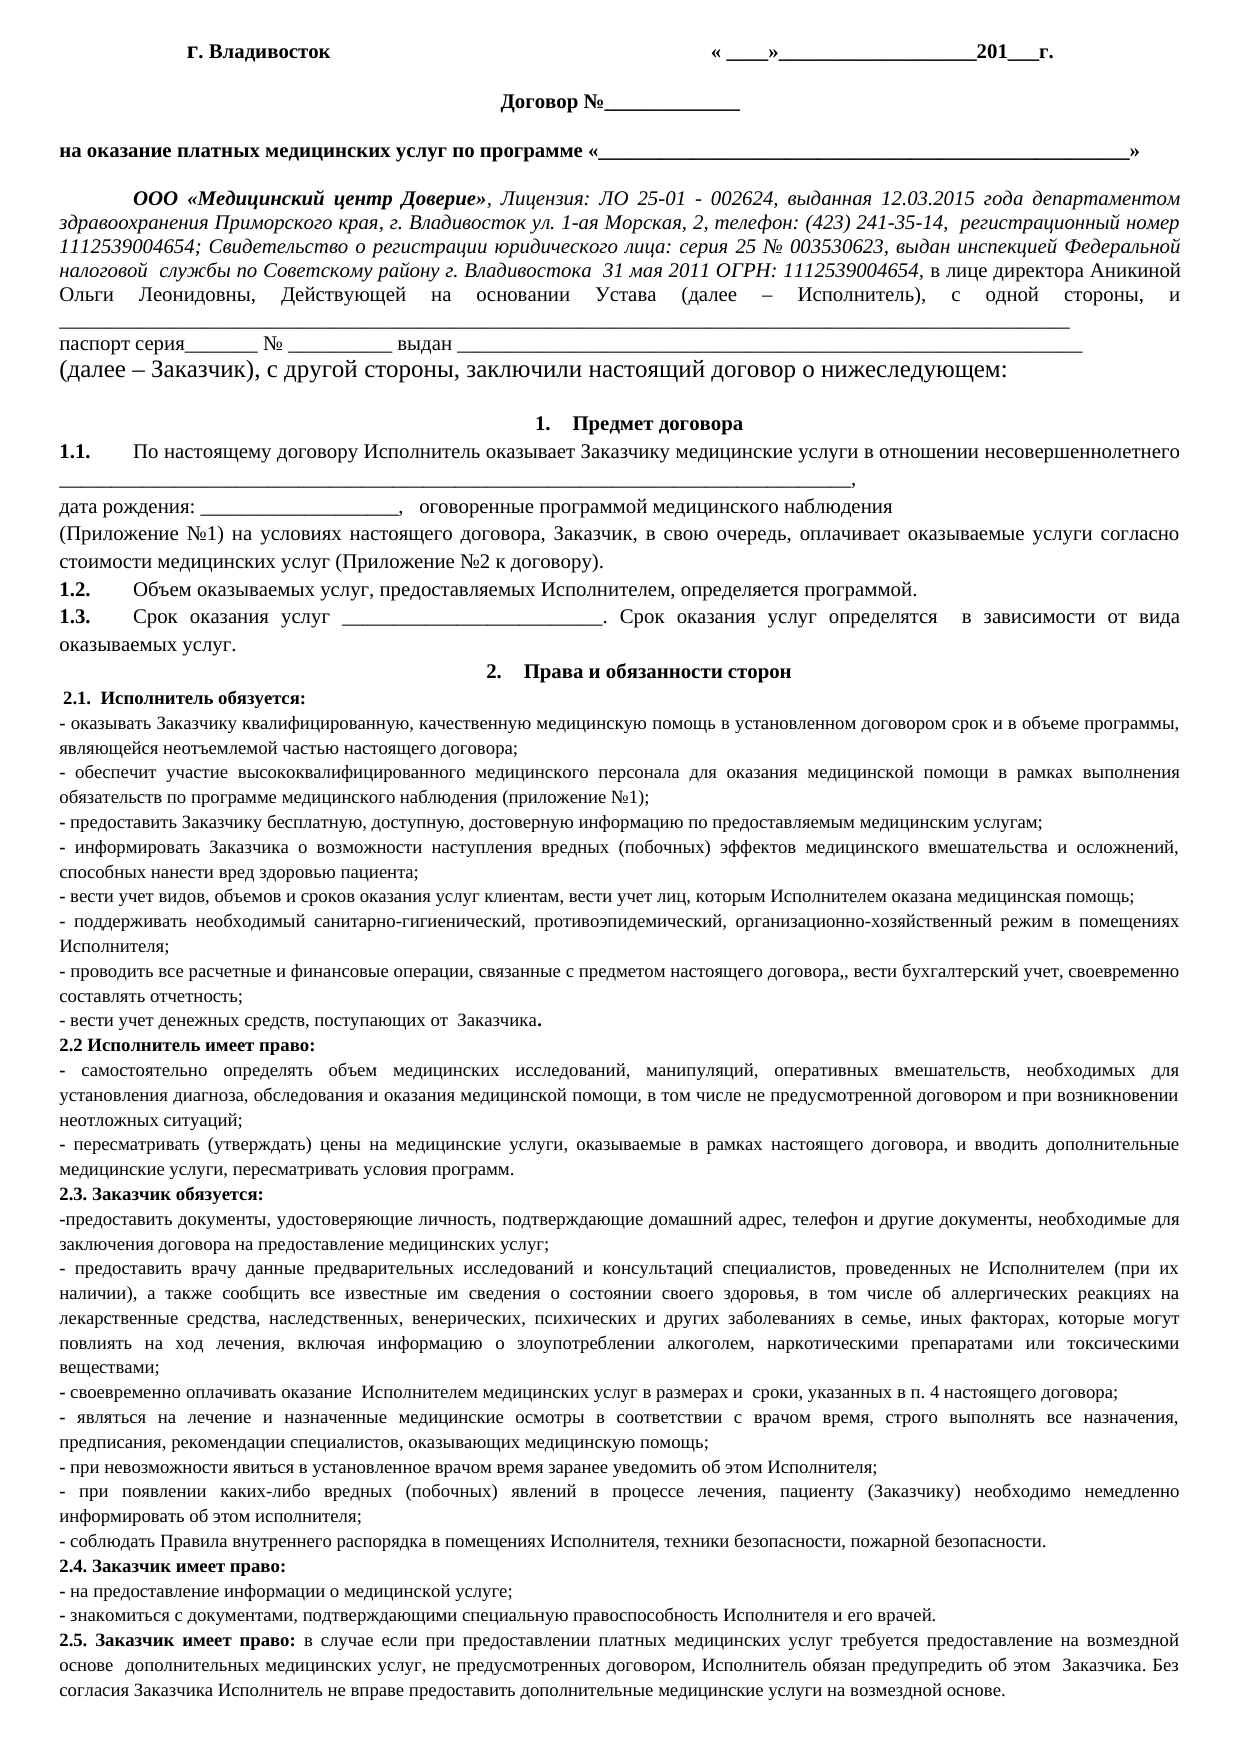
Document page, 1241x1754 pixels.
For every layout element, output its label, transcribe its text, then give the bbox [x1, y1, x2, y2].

list По настоящему договору Исполнитель оказывает Заказчику медицинские услуги в отношении несовершеннолетнего ____________________________________________________________________________, [59, 438, 1181, 490]
list Исполнитель обязуется: [63, 687, 1181, 708]
list - поддерживать необходимый санитарно-гигиенический, противоэпидемический, организационно-хозяйственный режим в помещениях Исполнителя; [59, 910, 1181, 956]
list Предмет договора [97, 411, 1181, 435]
list - оказывать Заказчику квалифицированную, качественную медицинскую помощь в установленном договором срок и в объеме программы, являющейся неотъемлемой частью настоящего договора; [59, 712, 1181, 758]
list - при появлении каких-либо вредных (побочных) явлений в процессе лечения, пациенту (Заказчику) необходимо немедленно информировать об этом исполнителя; [59, 1480, 1181, 1527]
list - предоставить Заказчику бесплатную, доступную, достоверную информацию по предоставляемым медицинским услугам; [59, 811, 1181, 832]
list - соблюдать Правила внутреннего распорядка в помещениях Исполнителя, техники безопасности, пожарной безопасности. [59, 1530, 1181, 1551]
list 2.2 Исполнитель имеет право: [59, 1034, 1181, 1056]
list -предоставить документы, удостоверяющие личность, подтверждающие домашний адрес, телефон и другие документы, необходимые для заключения договора на предоставление медицинских услуг; [59, 1208, 1181, 1254]
list 2.5. Заказчик имеет право: в случае если при предоставлении платных медицинских услуг требуется предоставление на возмездной основе дополнительных медицинских услуг, не предусмотренных договором, Исполнитель обязан предупредить об этом Заказчика. Без согласия Заказчика Исполнитель не вправе предоставить дополнительные медицинские услуги на возмездной основе. [59, 1629, 1181, 1700]
list - являться на лечение и назначенные медицинские осмотры в соответствии с врачом время, строго выполнять все назначения, предписания, рекомендации специалистов, оказывающих медицинскую помощь; [59, 1406, 1181, 1452]
list - информировать Заказчика о возможности наступления вредных (побочных) эффектов медицинского вмешательства и осложнений, способных нанести вред здоровью пациента; [59, 836, 1181, 882]
list - вести учет денежных средств, поступающих от Заказчика. [59, 1009, 1181, 1031]
list 2.4. Заказчик имеет право: [59, 1555, 1181, 1576]
list - знакомиться с документами, подтверждающими специальную правоспособность Исполнителя и его врачей. [59, 1604, 1181, 1626]
list - пересматривать (утверждать) цены на медицинские услуги, оказываемые в рамках настоящего договора, и вводить дополнительные медицинские услуги, пересматривать условия программ. [59, 1133, 1181, 1179]
list - предоставить врачу данные предварительных исследований и консультаций специалистов, проведенных не Исполнителем (при их наличии), а также сообщить все известные им сведения о состоянии своего здоровья, в том числе об аллергических реакциях на лекарственные средства, наследственных, венерических, психических и других заболеваниях в семье, иных факторах, которые могут повлиять на ход лечения, включая информацию о злоупотреблении алкоголем, наркотическими препаратами или токсическими веществами; [59, 1257, 1181, 1378]
list дата рождения: ___________________, оговоренные программой медицинского наблюдения [59, 494, 1181, 518]
list - обеспечит участие высококвалифицированного медицинского персонала для оказания медицинской помощи в рамках выполнения обязательств по программе медицинского наблюдения (приложение №1); [59, 761, 1181, 808]
list - на предоставление информации о медицинской услуге; [59, 1579, 1181, 1601]
list - при невозможности явиться в установленное врачом время заранее уведомить об этом Исполнителя; [59, 1456, 1181, 1477]
list Срок оказания услуг _________________________. Срок оказания услуг определятся в зависимости от вида оказываемых услуг. [59, 604, 1181, 656]
text ООО «Медицинский центр Доверие», Лицензия: ЛО 25-01 - 002624, выданная 12.03.2015 года департаментом здравоохранения Приморского края, г. Владивосток ул. 1-ая Морская, 2, телефон: (423) 241-35-14, регистрационный номер 1112539004654; Свидетельство о регистрации юридического лица: серия 25 № 003530623, выдан инспекцией Федеральной налоговой службы по Советскому району г. Владивостока 31 мая 2011 ОГРН: 1112539004654, в лице директора Аникиной Ольги Леонидовны, Действующей на основании Устава (далее – Исполнитель), с одной стороны, и _________________________________________________________________________________________________ паспорт серия_______ № __________ выдан ____________________________________________________________ [59, 186, 1181, 354]
list 2.3. Заказчик обязуется: [59, 1183, 1181, 1204]
text г. Владивосток « ____»___________________201___г. [59, 35, 1181, 64]
list Объем оказываемых услуг, предоставляемых Исполнителем, определяется программой. [59, 577, 1181, 601]
text Договор №_____________ [59, 89, 1181, 113]
text (далее – Заказчик), с другой стороны, заключили настоящий договор о нижеследующем: [59, 354, 1181, 383]
list - вести учет видов, объемов и сроков оказания услуг клиентам, вести учет лиц, которым Исполнителем оказана медицинская помощь; [59, 885, 1181, 907]
text на оказание платных медицинских услуг по программе «___________________________________________________» [59, 138, 1181, 162]
list - своевременно оплачивать оказание Исполнителем медицинских услуг в размерах и сроки, указанных в п. 4 настоящего договора; [59, 1381, 1181, 1403]
list - проводить все расчетные и финансовые операции, связанные с предметом настоящего договора,, вести бухгалтерский учет, своевременно составлять отчетность; [59, 960, 1181, 1006]
list - самостоятельно определять объем медицинских исследований, манипуляций, оперативных вмешательств, необходимых для установления диагноза, обследования и оказания медицинской помощи, в том числе не предусмотренной договором и при возникновении неотложных ситуаций; [59, 1059, 1181, 1130]
list (Приложение №1) на условиях настоящего договора, Заказчик, в свою очередь, оплачивает оказываемые услуги согласно стоимости медицинских услуг (Приложение №2 к договору). [59, 521, 1181, 573]
list Права и обязанности сторон [97, 659, 1181, 683]
